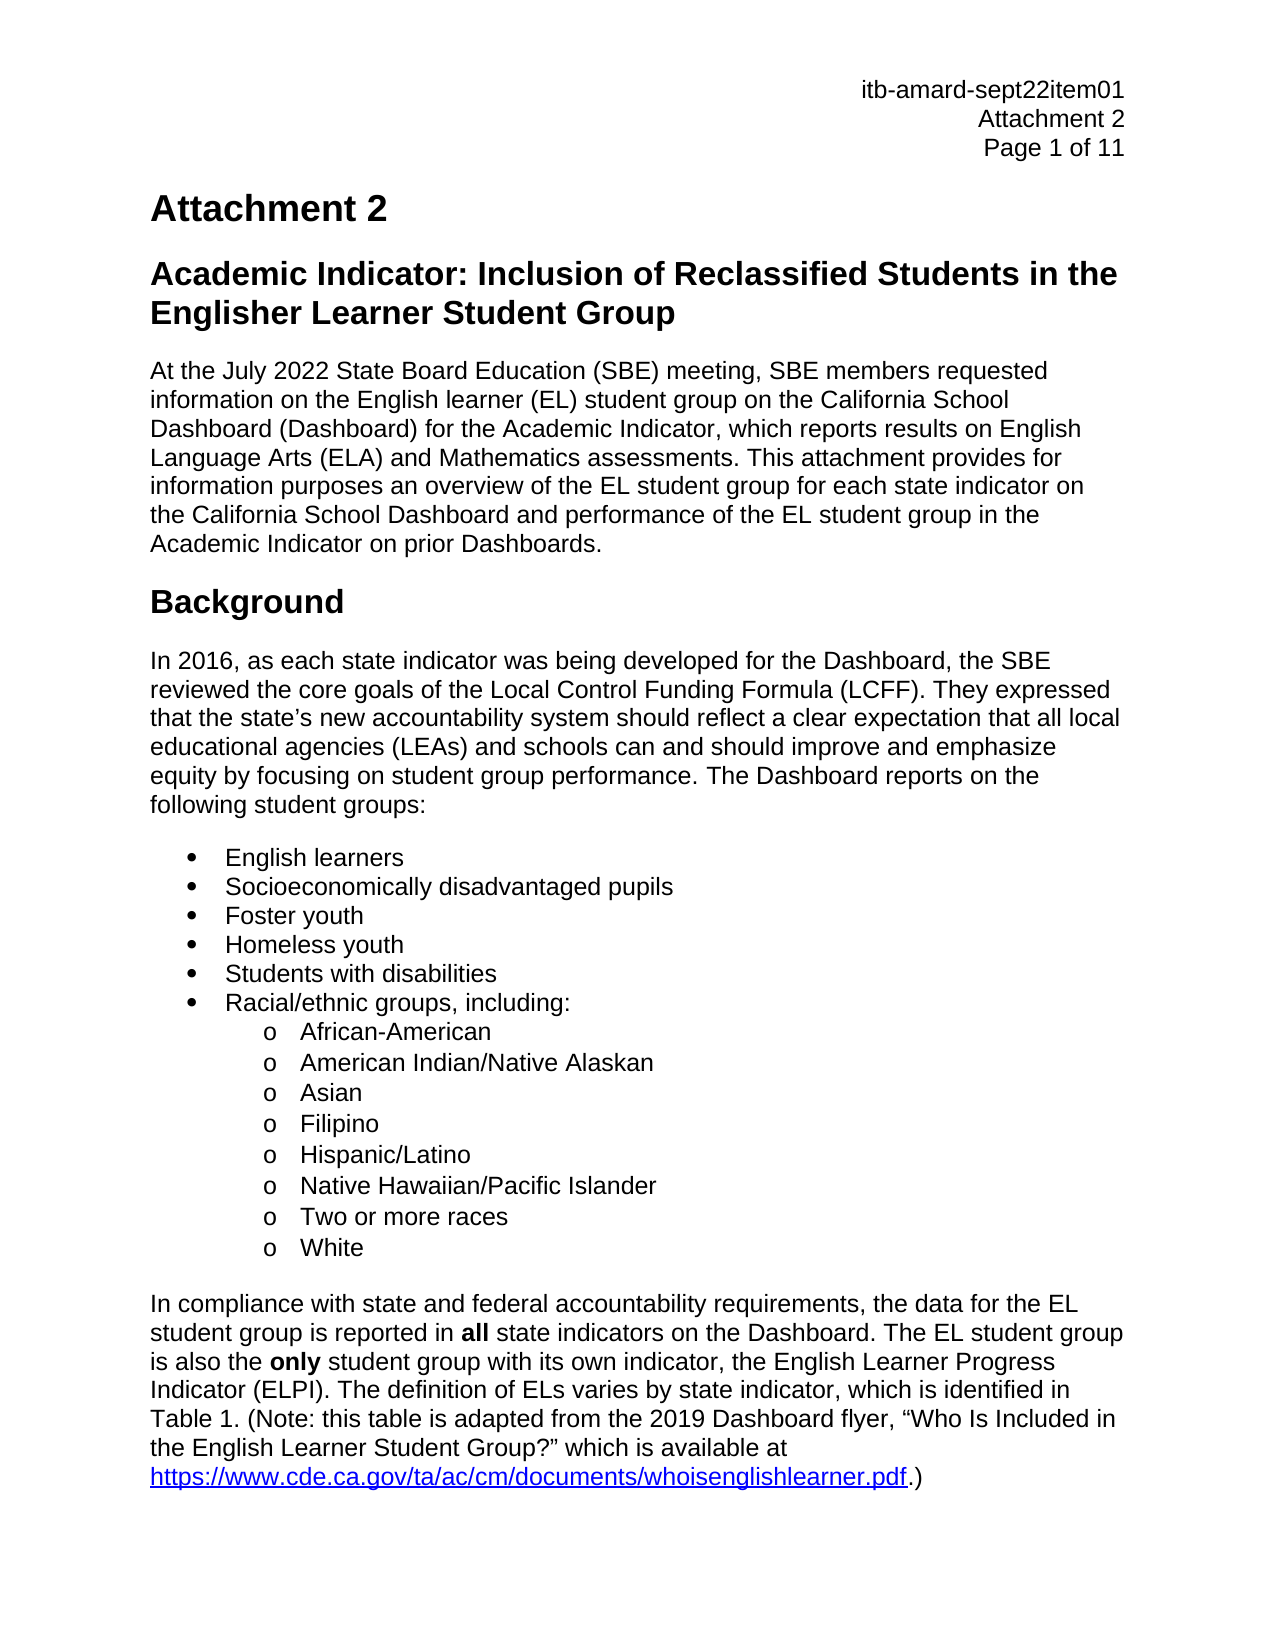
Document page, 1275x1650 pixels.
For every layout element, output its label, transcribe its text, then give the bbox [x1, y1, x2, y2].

subtitle Attachment 2 [150, 186, 1125, 229]
list Two or more races [262, 1202, 1125, 1233]
list Asian [262, 1078, 1125, 1109]
text At the July 2022 State Board Education (SBE) meeting, SBE members requested information on the English learner (EL) student group on the California School Dashboard (Dashboard) for the Academic Indicator, which reports results on English Language Arts (ELA) and Mathematics assessments. This attachment provides for information purposes an overview of the EL student group for each state indicator on the California School Dashboard and performance of the EL student group in the Academic Indicator on prior Dashboards. [150, 356, 1125, 557]
list Homeless youth [187, 930, 1125, 959]
list White [262, 1233, 1125, 1264]
list English learners [187, 843, 1125, 872]
list Hispanic/Latino [262, 1140, 1125, 1171]
text In compliance with state and federal accountability requirements, the data for the EL student group is reported in all state indicators on the Dashboard. The EL student group is also the only student group with its own indicator, the English Learner Progress Indicator (ELPI). The definition of ELs varies by state indicator, which is identified in Table 1. (Note: this table is adapted from the 2019 Dashboard flyer, “Who Is Included in the English Learner Student Group?” which is available at https://www.cde.ca.gov/ta/ac/cm/documents/whoisenglishlearner.pdf.) [150, 1289, 1125, 1490]
subtitle Academic Indicator: Inclusion of Reclassified Students in the Englisher Learner Student Group [150, 254, 1125, 331]
subtitle Background [150, 582, 1125, 621]
text In 2016, as each state indicator was being developed for the Dashboard, the SBE reviewed the core goals of the Local Control Funding Formula (LCFF). They expressed that the state’s new accountability system should reflect a clear expectation that all local educational agencies (LEAs) and schools can and should improve and emphasize equity by focusing on student group performance. The Dashboard reports on the following student groups: [150, 646, 1125, 818]
list Foster youth [187, 901, 1125, 930]
list Students with disabilities [187, 959, 1125, 988]
list African-American [262, 1017, 1125, 1047]
list Socioeconomically disadvantaged pupils [187, 872, 1125, 901]
list Filipino [262, 1109, 1125, 1140]
list American Indian/Native Alaskan [262, 1047, 1125, 1078]
list Native Hawaiian/Pacific Islander [262, 1171, 1125, 1202]
list Racial/ethnic groups, including: [187, 988, 1125, 1017]
